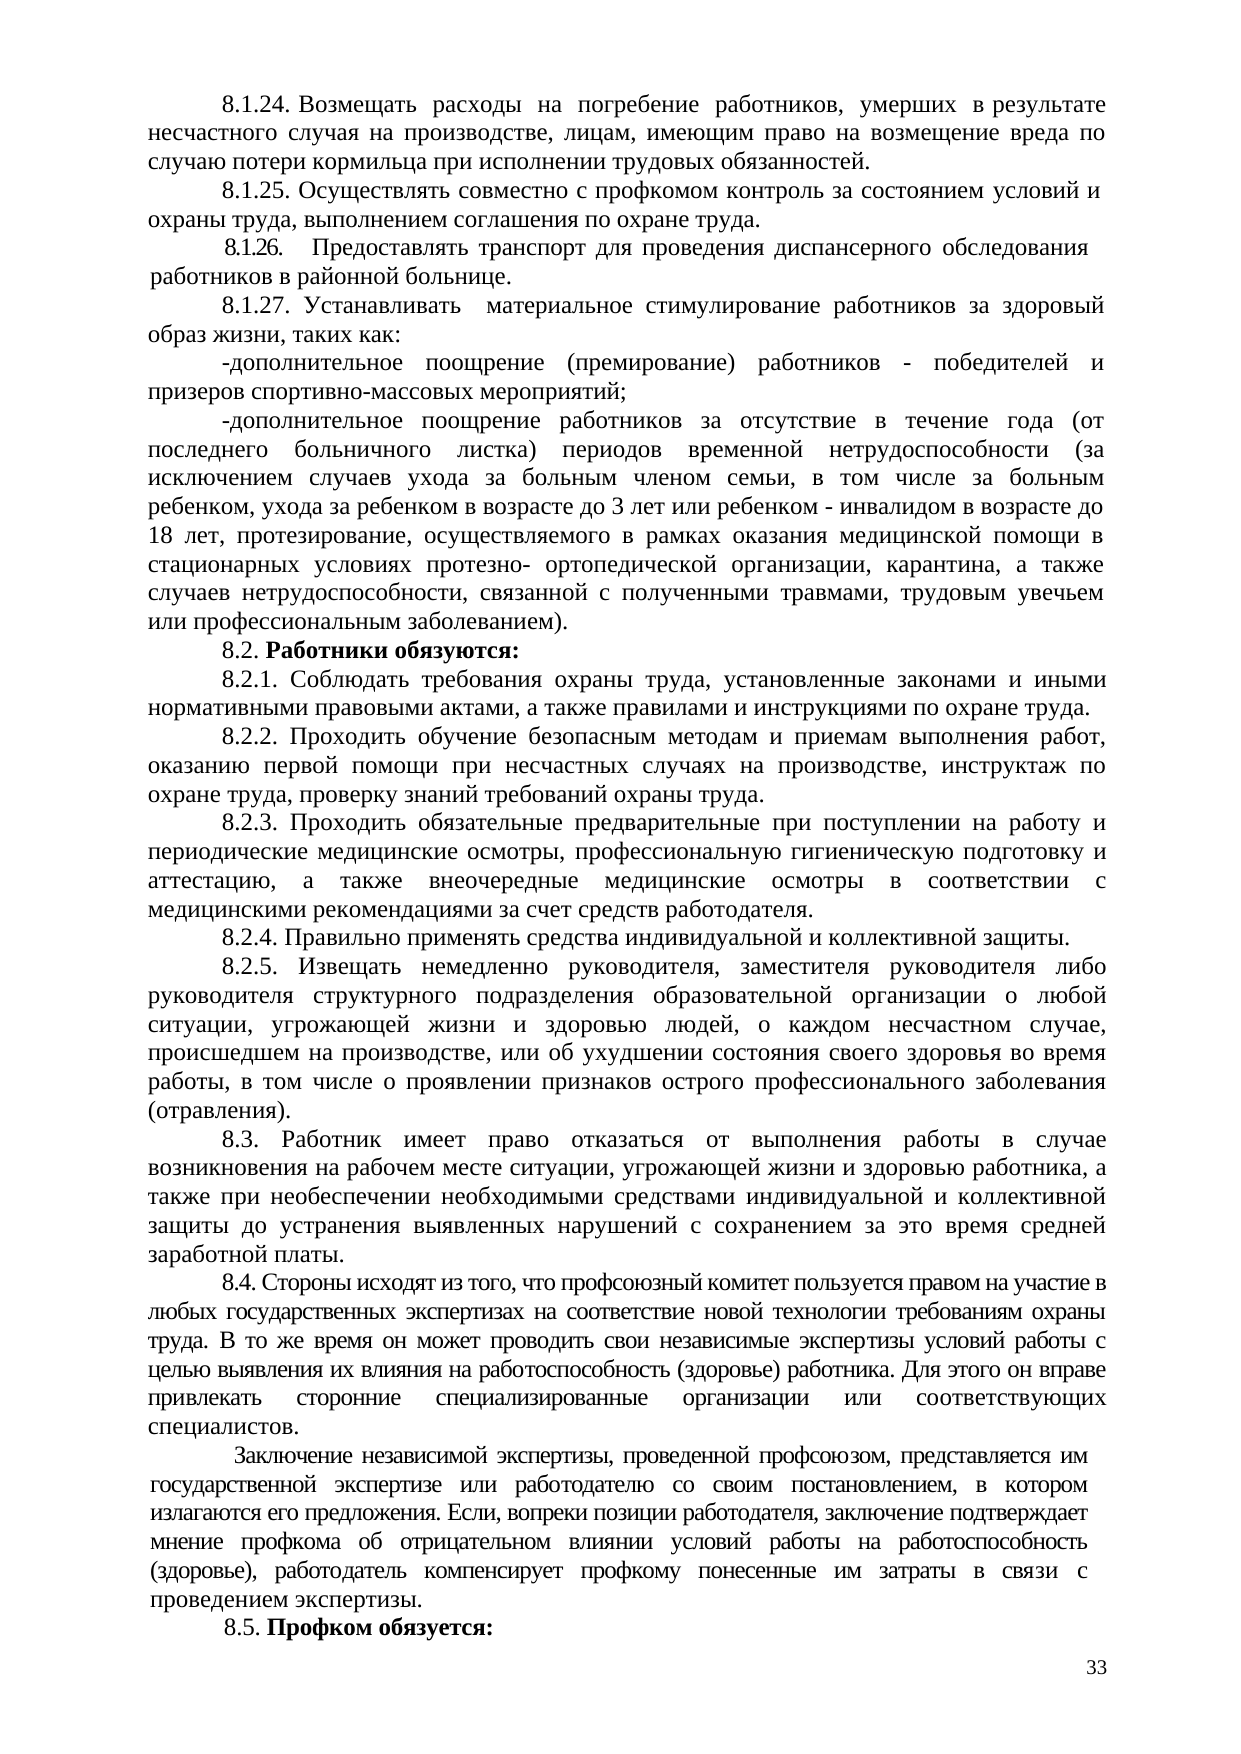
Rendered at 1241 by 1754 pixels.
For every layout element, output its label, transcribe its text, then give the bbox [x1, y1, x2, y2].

text -дополнительное поощрение (премирование) работников - победителей и призеров спортивно-массовых мероприятий; [148, 347, 1105, 405]
text 8.1.26. Предоставлять транспорт для проведения диспансерного обследования работников в районной больнице. [150, 232, 1088, 290]
text 8.2.4. Правильно применять средства индивидуальной и коллективной защиты. [148, 922, 1107, 951]
text 8.2.2. Проходить обучение безопасным методам и приемам выполнения работ, оказанию первой помощи при несчастных случаях на производстве, инструктаж по охране труда, проверку знаний требований охраны труда. [148, 721, 1107, 807]
text 8.4. Стороны исходят из того, что профсоюзный комитет пользуется правом на участие в любых государственных экспертизах на соответствие новой технологии требованиям охраны труда. В то же время он может проводить свои независимые экспертизы условий работы с целью выявления их влияния на работоспособность (здоровье) работника. Для этого он вправе привлекать сторонние специализированные организации или соответствующих специалистов. [148, 1267, 1107, 1440]
text 8.5. Профком обязуется: [224, 1612, 1107, 1641]
text 8.2. Работники обязуются: [148, 635, 1107, 664]
text 8.3. Работник имеет право отказаться от выполнения работы в случае возникновения на рабочем месте ситуации, угрожающей жизни и здоровью работника, а также при необеспечении необходимыми средствами индивидуальной и коллективной защиты до устранения выявленных нарушений с сохранением за это время средней заработной платы. [148, 1124, 1107, 1267]
text 8.2.5. Извещать немедленно руководителя, заместителя руководителя либо руководителя структурного подразделения образовательной организации о любой ситуации, угрожающей жизни и здоровью людей, о каждом несчастном случае, происшедшем на производстве, или об ухудшении состояния своего здоровья во время работы, в том числе о проявлении признаков острого профессионального заболевания (отравления). [148, 951, 1107, 1124]
text 8.1.25. Осуществлять совместно с профкомом контроль за состоянием условий и охраны труда, выполнением соглашения по охране труда. [148, 175, 1100, 232]
text 8.1.24. Возмещать расходы на погребение работников, умерших в результате несчастного случая на производстве, лицам, имеющим право на возмещение вреда по случаю потери кормильца при исполнении трудовых обязанностей. [148, 89, 1107, 175]
text Заключение независимой экспертизы, проведенной профсоюзом, представляется им государственной экспертизе или работодателю со своим постановлением, в котором излагаются его предложения. Если, вопреки позиции работодателя, заключение подтверждает мнение профкома об отрицательном влиянии условий работы на работоспособность (здоровье), работодатель компенсирует профкому понесенные им затраты в связи с проведением экспертизы. [150, 1440, 1088, 1612]
text 8.2.3. Проходить обязательные предварительные при поступлении на работу и периодические медицинские осмотры, профессиональную гигиеническую подготовку и аттестацию, а также внеочередные медицинские осмотры в соответствии с медицинскими рекомендациями за счет средств работодателя. [148, 807, 1107, 922]
text 8.1.27. Устанавливать материальное стимулирование работников за здоровый образ жизни, таких как: [148, 290, 1105, 347]
text -дополнительное поощрение работников за отсутствие в течение года (от последнего больничного листка) периодов временной нетрудоспособности (за исключением случаев ухода за больным членом семьи, в том числе за больным ребенком, ухода за ребенком в возрасте до 3 лет или ребенком - инвалидом в возрасте до 18 лет, протезирование, осуществляемого в рамках оказания медицинской помощи в стационарных условиях протезно- ортопедической организации, карантина, а также случаев нетрудоспособности, связанной с полученными травмами, трудовым увечьем или профессиональным заболеванием). [148, 405, 1105, 635]
text 8.2.1. Соблюдать требования охраны труда, установленные законами и иными нормативными правовыми актами, а также правилами и инструкциями по охране труда. [148, 664, 1107, 721]
